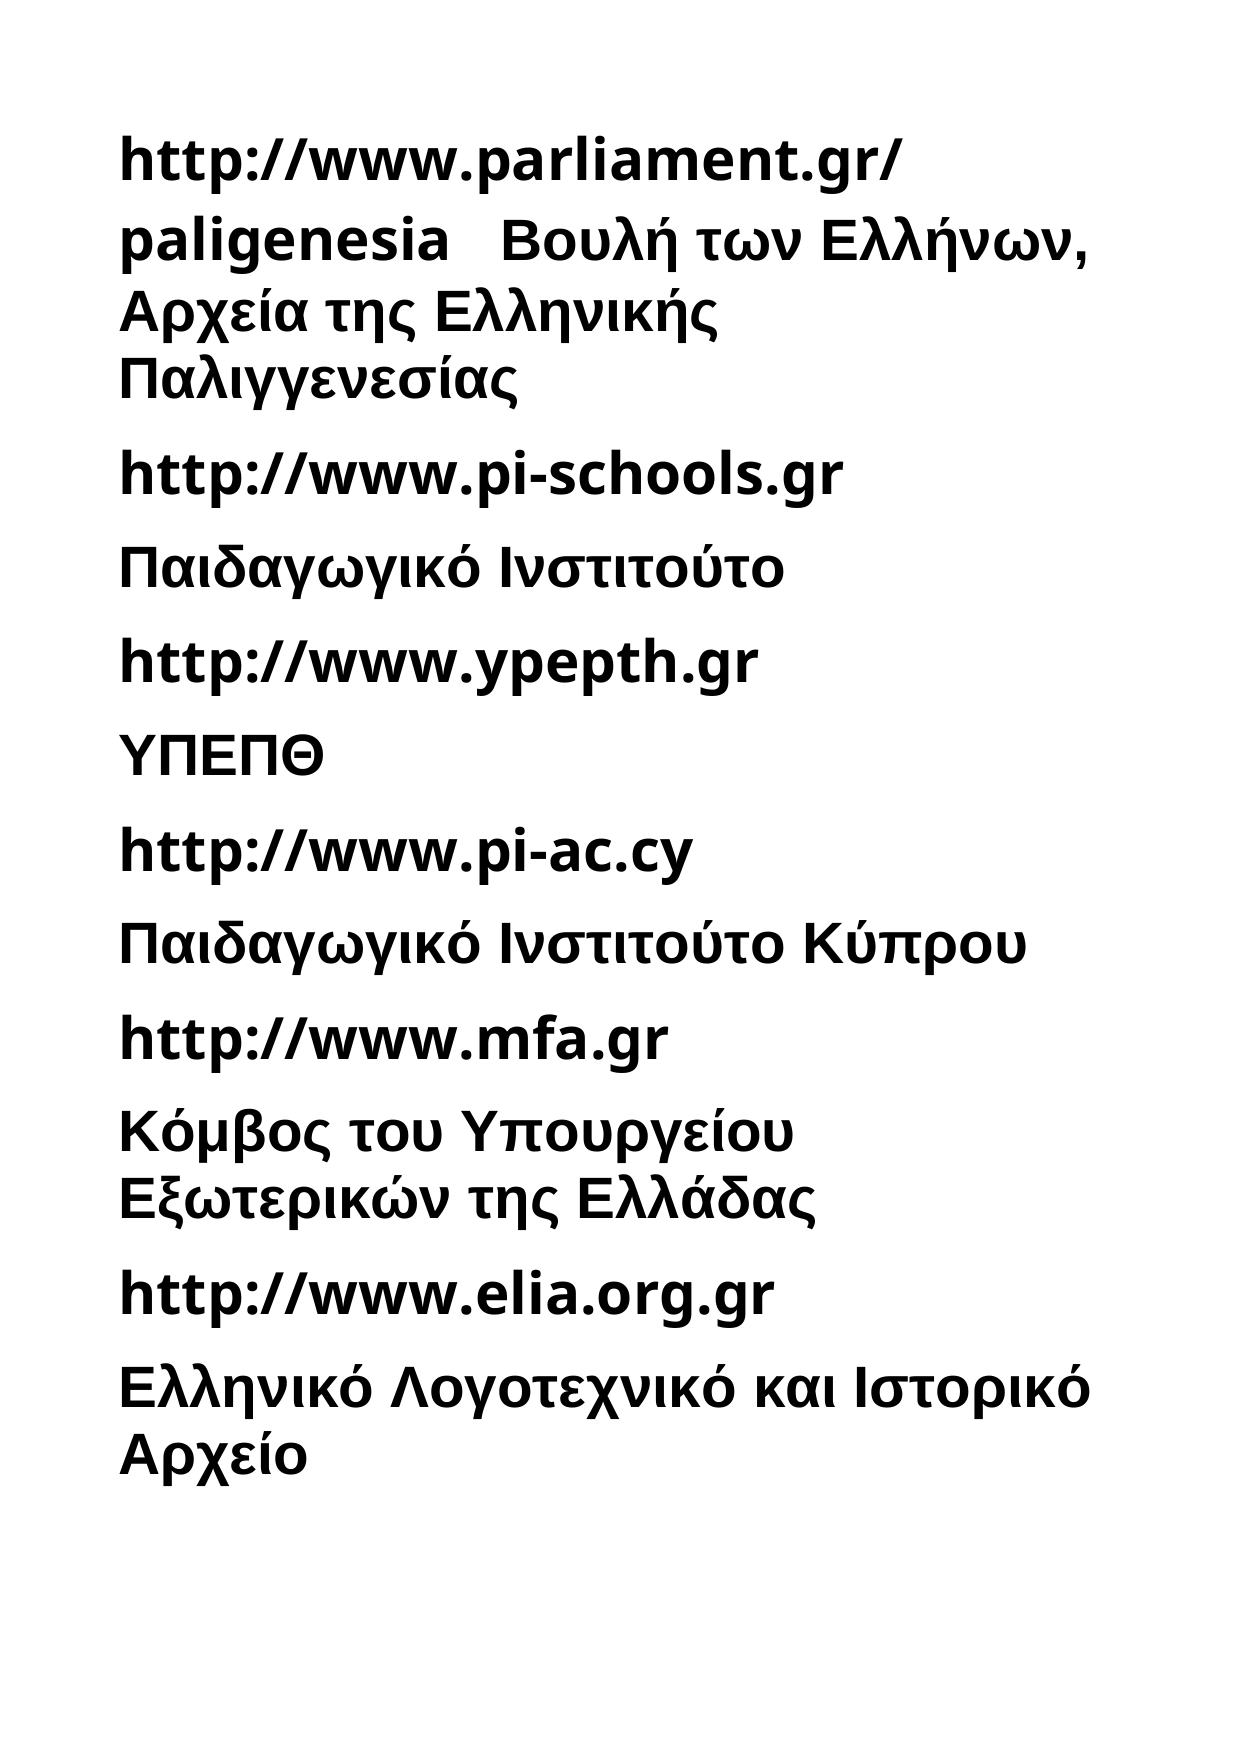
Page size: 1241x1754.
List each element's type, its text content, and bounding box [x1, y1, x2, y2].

text http://www.mfa.gr [118, 997, 1122, 1076]
text http://www.parliament.gr/paligenesia Βουλή των Ελλήνων, Αρχεία της Ελληνικής Παλιγγενεσίας [118, 118, 1122, 411]
text Παιδαγωγικό Ινστιτούτο [118, 532, 1122, 599]
text http://www.pi-ac.cy [118, 808, 1122, 888]
text Παιδαγωγικό Ινστιτούτο Κύπρου [118, 909, 1122, 976]
text ΥΠΕΠΘ [118, 721, 1122, 788]
text http://www.ypepth.gr [118, 620, 1122, 700]
text http://www.pi-schools.gr [118, 432, 1122, 512]
text http://www.elia.org.gr [118, 1252, 1122, 1332]
text Ελληνικό Λογοτεχνικό και Ιστορικό Αρχείο [118, 1352, 1122, 1487]
text Κόμβος του Υπουργείου Εξωτερικών της Ελλάδας [118, 1097, 1122, 1231]
